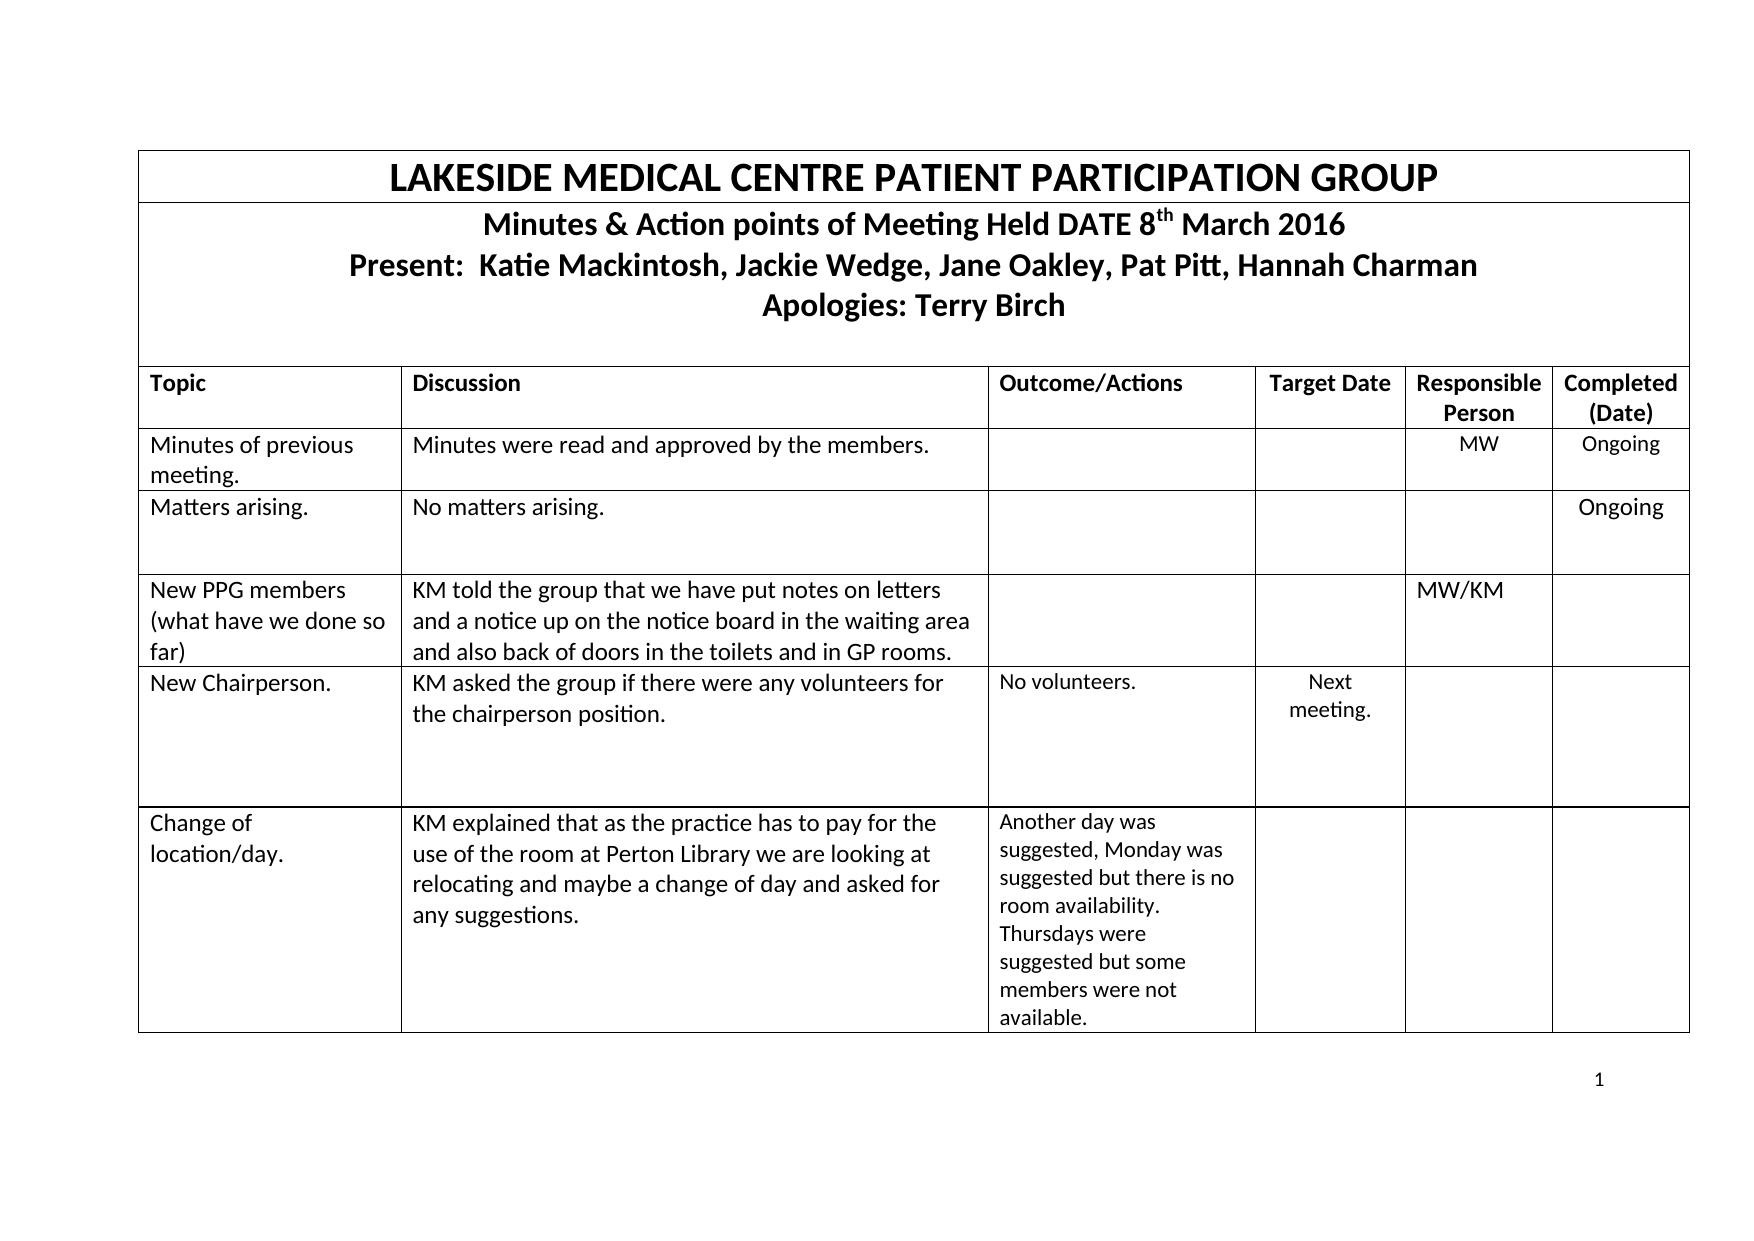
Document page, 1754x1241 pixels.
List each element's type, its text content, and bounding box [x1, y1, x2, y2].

table_cell [1256, 429, 1405, 490]
table_cell [989, 429, 1255, 490]
table_cell Target Date [1256, 367, 1405, 428]
table_cell Change of location/day. [139, 808, 401, 1032]
table_cell Completed (Date) [1553, 367, 1689, 428]
table_cell New Chairperson. [139, 667, 401, 806]
table_cell Minutes were read and approved by the members. [402, 429, 988, 490]
table_cell [1406, 808, 1552, 1032]
table_cell [989, 575, 1255, 666]
table_cell [1406, 491, 1552, 573]
table_cell Ongoing [1553, 491, 1689, 573]
table_cell No matters arising. [402, 491, 988, 573]
table_cell [1553, 808, 1689, 1032]
table_cell [1553, 667, 1689, 806]
table_cell KM explained that as the practice has to pay for the use of the room at Perton Library we are looking at relocating and maybe a change of day and asked for any suggestions. [402, 808, 988, 1032]
table_cell No volunteers. [989, 667, 1255, 806]
table_cell [1406, 667, 1552, 806]
table_cell Topic [139, 367, 401, 428]
table_header LAKESIDE MEDICAL CENTRE PATIENT PARTICIPATION GROUP [139, 151, 1689, 202]
table_cell MW/KM [1406, 575, 1552, 666]
table_cell [1553, 575, 1689, 666]
table_cell [1256, 808, 1405, 1032]
table_cell KM told the group that we have put notes on letters and a notice up on the notice board in the waiting area and also back of doors in the toilets and in GP rooms. [402, 575, 988, 666]
table_cell Responsible Person [1406, 367, 1552, 428]
table_cell [989, 491, 1255, 573]
table_cell KM asked the group if there were any volunteers for the chairperson position. [402, 667, 988, 806]
table_cell Minutes of previous meeting. [139, 429, 401, 490]
table_cell [1256, 491, 1405, 573]
table_cell Discussion [402, 367, 988, 428]
table_cell New PPG members (what have we done so far) [139, 575, 401, 666]
table_cell Outcome/Actions [989, 367, 1255, 428]
table_cell Another day was suggested, Monday was suggested but there is no room availability. Thursdays were suggested but some members were not available. [989, 808, 1255, 1032]
table_cell Ongoing [1553, 429, 1689, 490]
table_cell [1256, 575, 1405, 666]
table_cell Minutes & Action points of Meeting Held DATE 8th March 2016 Present: Katie Mackintosh, Jackie Wedge, Jane Oakley, Pat Pitt, Hannah Charman Apologies: Terry Birch [139, 203, 1689, 366]
table_cell Matters arising. [139, 491, 401, 573]
table_cell MW [1406, 429, 1552, 490]
table_cell Next meeting. [1256, 667, 1405, 806]
